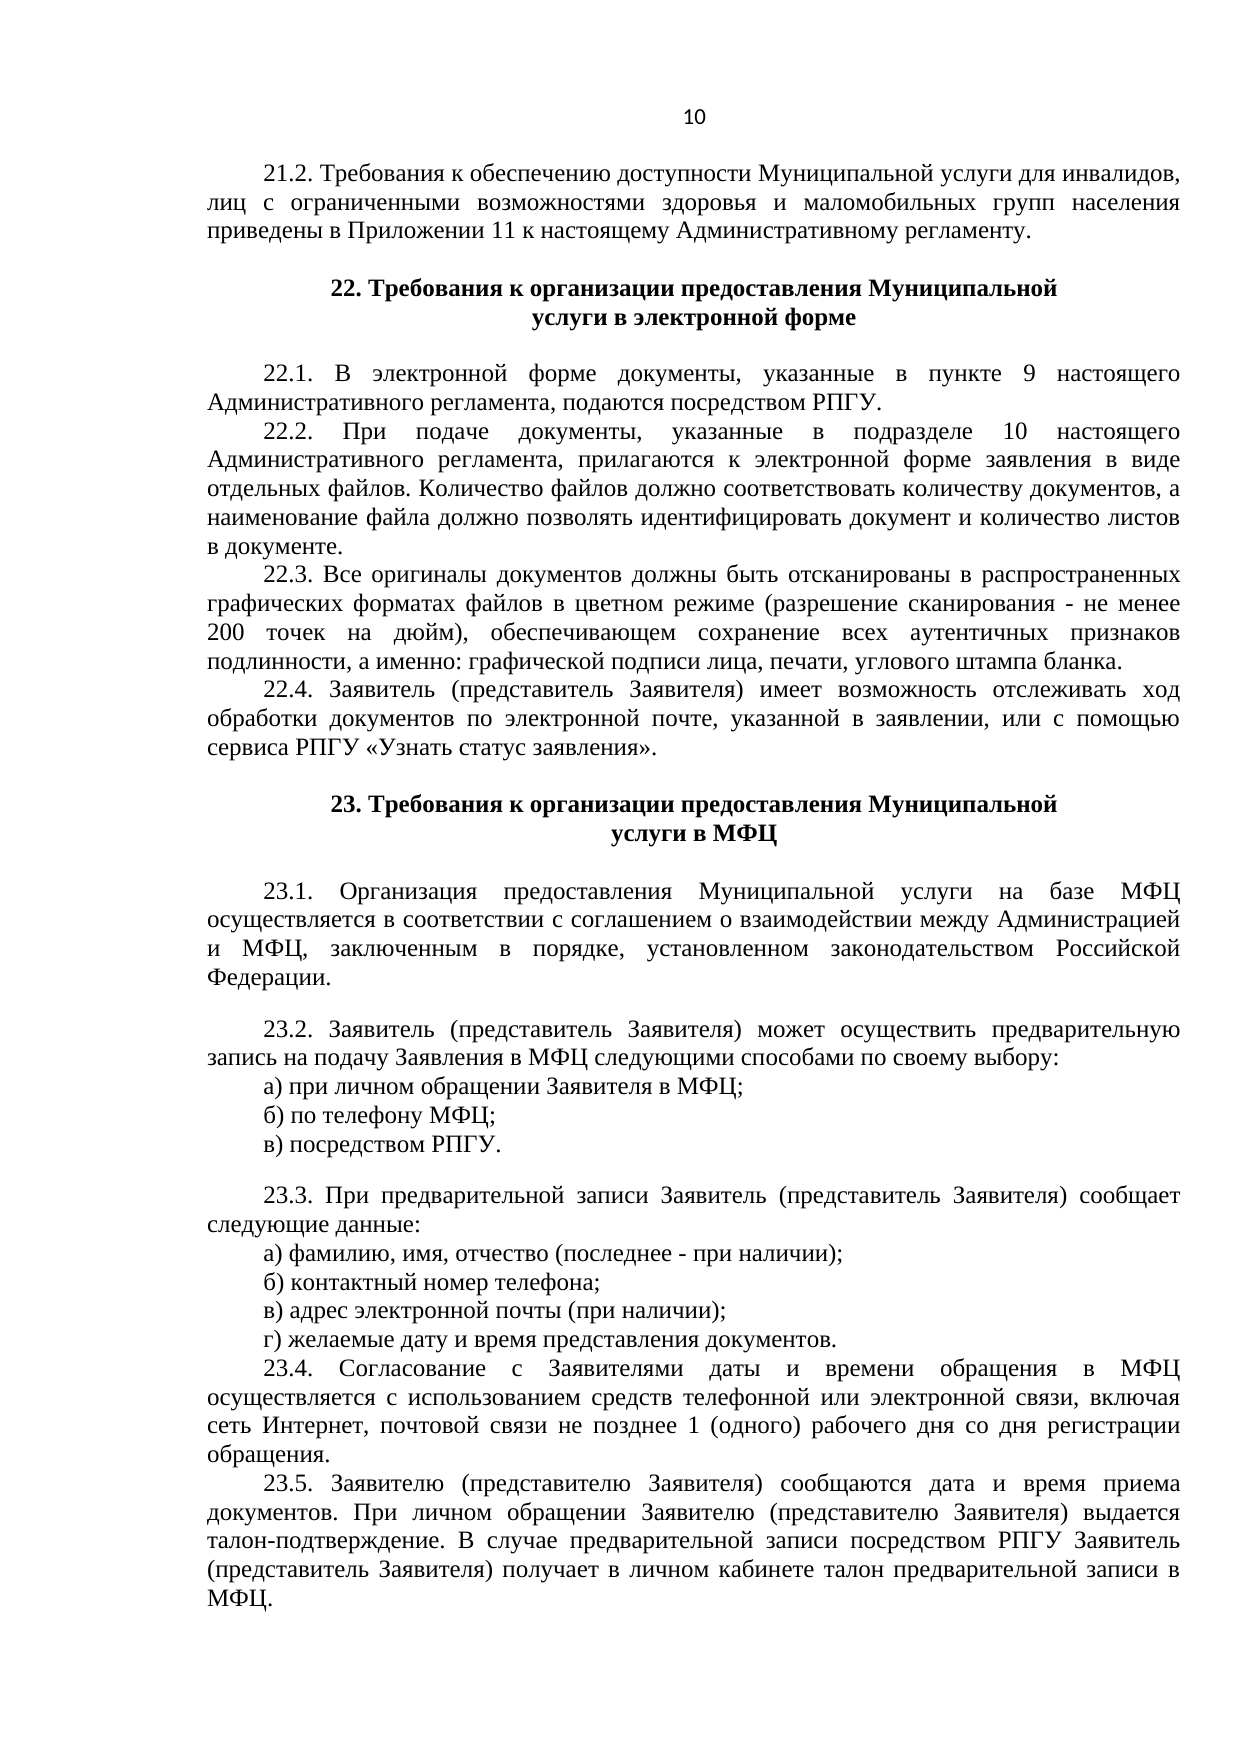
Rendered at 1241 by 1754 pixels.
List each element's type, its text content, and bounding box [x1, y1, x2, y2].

text в) адрес электронной почты (при наличии); [207, 1295, 1181, 1324]
text г) желаемые дату и время представления документов. [207, 1324, 1181, 1353]
text 22.2. При подаче документы, указанные в подразделе 10 настоящего Административного регламента, прилагаются к электронной форме заявления в виде отдельных файлов. Количество файлов должно соответствовать количеству документов, а наименование файла должно позволять идентифицировать документ и количество листов в документе. [207, 416, 1181, 559]
text б) по телефону МФЦ; [207, 1100, 1181, 1129]
text б) контактный номер телефона; [207, 1267, 1181, 1295]
text 23.2. Заявитель (представитель Заявителя) может осуществить предварительную запись на подачу Заявления в МФЦ следующими способами по своему выбору: [207, 1014, 1181, 1071]
text услуги в электронной форме [207, 302, 1181, 330]
text 23. Требования к организации предоставления Муниципальной [207, 789, 1181, 818]
text 23.5. Заявителю (представителю Заявителя) сообщаются дата и время приема документов. При личном обращении Заявителю (представителю Заявителя) выдается талон-подтверждение. В случае предварительной записи посредством РПГУ Заявитель (представитель Заявителя) получает в личном кабинете талон предварительной записи в МФЦ. [207, 1468, 1181, 1612]
text 22.3. Все оригиналы документов должны быть отсканированы в распространенных графических форматах файлов в цветном режиме (разрешение сканирования - не менее 200 точек на дюйм), обеспечивающем сохранение всех аутентичных признаков подлинности, а именно: графической подписи лица, печати, углового штампа бланка. [207, 559, 1181, 674]
text 22.1. В электронной форме документы, указанные в пункте 9 настоящего Административного регламента, подаются посредством РПГУ. [207, 358, 1181, 416]
text а) при личном обращении Заявителя в МФЦ; [207, 1071, 1181, 1100]
text а) фамилию, имя, отчество (последнее - при наличии); [207, 1238, 1181, 1267]
text 22.4. Заявитель (представитель Заявителя) имеет возможность отслеживать ход обработки документов по электронной почте, указанной в заявлении, или с помощью сервиса РПГУ «Узнать статус заявления». [207, 674, 1181, 761]
text 21.2. Требования к обеспечению доступности Муниципальной услуги для инвалидов, лиц с ограниченными возможностями здоровья и маломобильных групп населения приведены в Приложении 11 к настоящему Административному регламенту. [207, 158, 1181, 244]
text 22. Требования к организации предоставления Муниципальной [207, 273, 1181, 302]
text 23.4. Согласование с Заявителями даты и времени обращения в МФЦ осуществляется с использованием средств телефонной или электронной связи, включая сеть Интернет, почтовой связи не позднее 1 (одного) рабочего дня со дня регистрации обращения. [207, 1353, 1181, 1468]
text услуги в МФЦ [207, 818, 1181, 847]
text в) посредством РПГУ. [207, 1129, 1181, 1157]
text 23.1. Организация предоставления Муниципальной услуги на базе МФЦ осуществляется в соответствии с соглашением о взаимодействии между Администрацией и МФЦ, заключенным в порядке, установленном законодательством Российской Федерации. [207, 876, 1181, 991]
text 23.3. При предварительной записи Заявитель (представитель Заявителя) сообщает следующие данные: [207, 1180, 1181, 1238]
